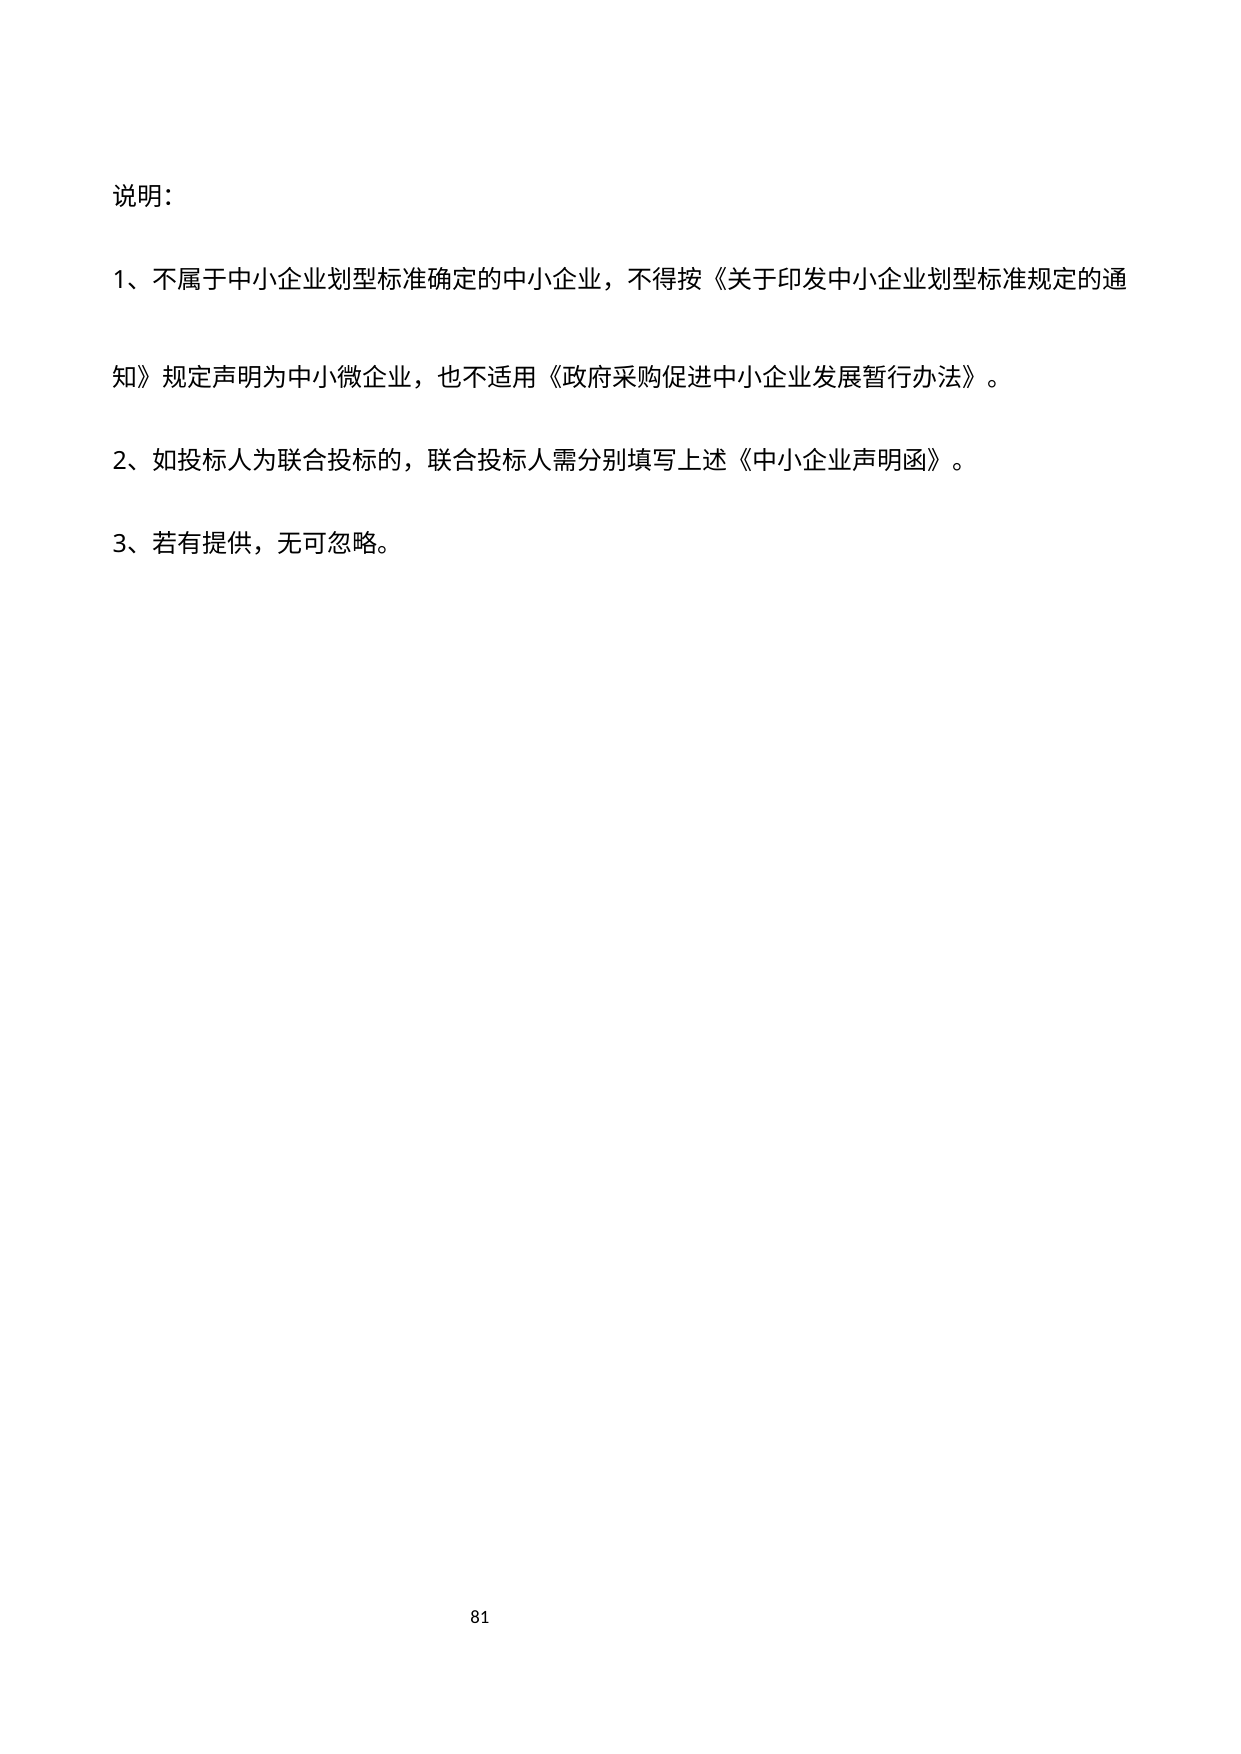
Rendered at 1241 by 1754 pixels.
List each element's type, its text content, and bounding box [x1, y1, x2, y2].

text 3、若有提供，无可忽略。 [112, 509, 1128, 574]
text 说明： [112, 162, 1128, 227]
text 2、如投标人为联合投标的，联合投标人需分别填写上述《中小企业声明函》。 [112, 426, 1128, 491]
text 1、不属于中小企业划型标准确定的中小企业，不得按《关于印发中小企业划型标准规定的通知》规定声明为中小微企业，也不适用《政府采购促进中小企业发展暂行办法》。 [112, 245, 1128, 408]
